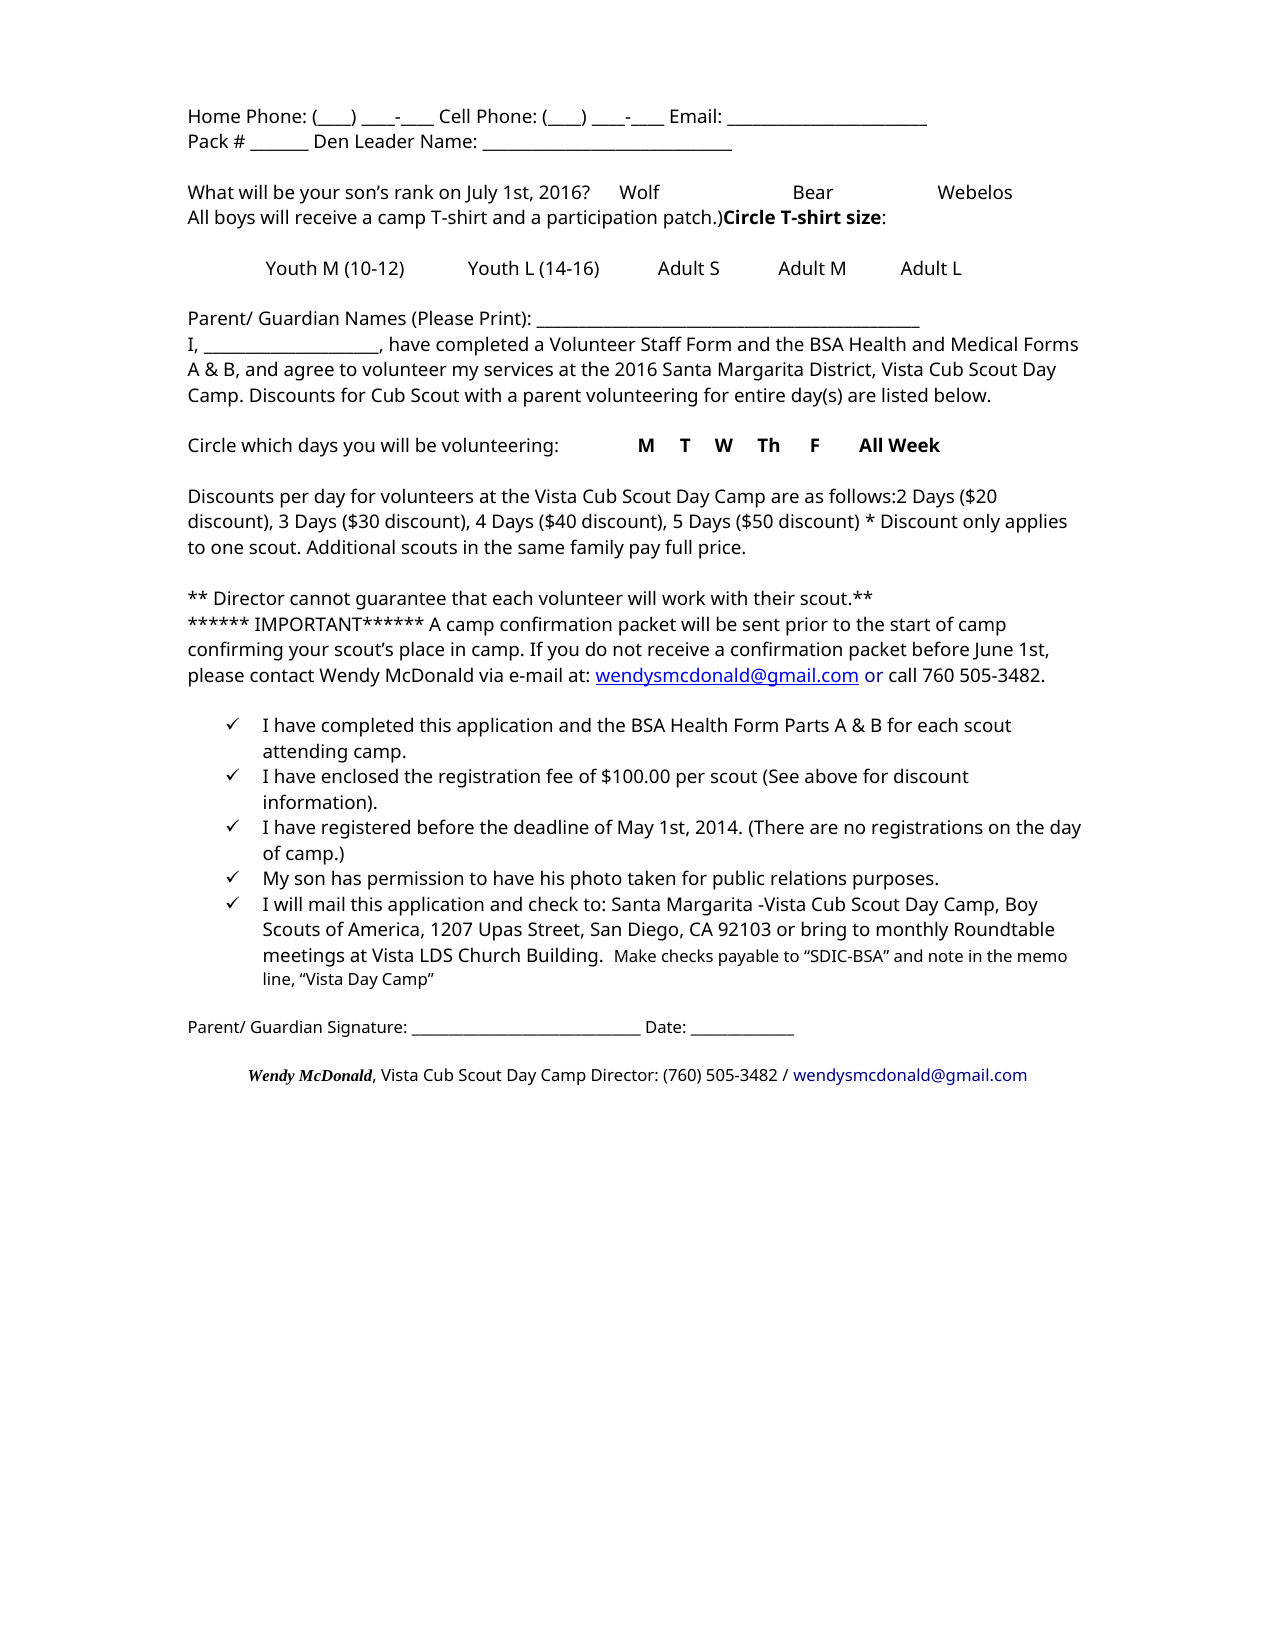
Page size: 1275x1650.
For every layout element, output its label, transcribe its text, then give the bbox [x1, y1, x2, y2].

list I will mail this application and check to: Santa Margarita -Vista Cub Scout Day Camp, Boy Scouts of America, 1207 Upas Street, San Diego, CA 92103 or bring to monthly Roundtable meetings at Vista LDS Church Building. Make checks payable to “SDIC-BSA” and note in the memo line, “Vista Day Camp” [225, 891, 1087, 990]
list I have registered before the deadline of May 1st, 2014. (There are no registrations on the day of camp.) [225, 814, 1087, 866]
text Discounts per day for volunteers at the Vista Cub Scout Day Camp are as follows: 2 Days ($20 discount), 3 Days ($30 discount), 4 Days ($40 discount), 5 Days ($50 discount) * Discount only applies to one scout. Additional scouts in the same family pay full price. ** Director cannot guarantee that each volunteer will work with their scout.** ****** IMPORTANT****** A camp confirmation packet will be sent prior to the start of camp confirming your scout’s place in camp. If you do not receive a confirmation packet before June 1st, please contact Wendy McDonald via e-mail at: wendysmcdonald@gmail.com or call 760 505-3482. [187, 483, 1087, 687]
text Parent/ Guardian Names (Please Print): ______________________________________________ I, _____________________, have completed a Volunteer Staff Form and the BSA Health and Medical Forms A & B, and agree to volunteer my services at the 2016 Santa Margarita District, Vista Cub Scout Day Camp. Discounts for Cub Scout with a parent volunteering for entire day(s) are listed below. [187, 306, 1087, 408]
text Parent/ Guardian Signature: _______________________________ Date: ______________ [187, 1015, 1087, 1038]
text Youth M (10-12) Youth L (14-16) Adult S Adult M Adult L [187, 255, 1087, 281]
text What will be your son’s rank on July 1st, 2016? Wolf Bear Webelos All boys will receive a camp T-shirt and a participation patch.) Circle T-shirt size: [187, 179, 1087, 230]
list I have completed this application and the BSA Health Form Parts A & B for each scout attending camp. [225, 712, 1087, 763]
text Wendy McDonald, Vista Cub Scout Day Camp Director: (760) 505-3482 / wendysmcdonald@gmail.com [187, 1063, 1087, 1086]
list My son has permission to have his photo taken for public relations purposes. [225, 866, 1087, 891]
list I have enclosed the registration fee of $100.00 per scout (See above for discount information). [225, 763, 1087, 814]
text Circle which days you will be volunteering: M T W Th F All Week [187, 433, 1087, 458]
text Home Phone: (____) ____-____ Cell Phone: (____) ____-____ Email: ________________________ Pack # _______ Den Leader Name: ______________________________ [187, 103, 1087, 154]
